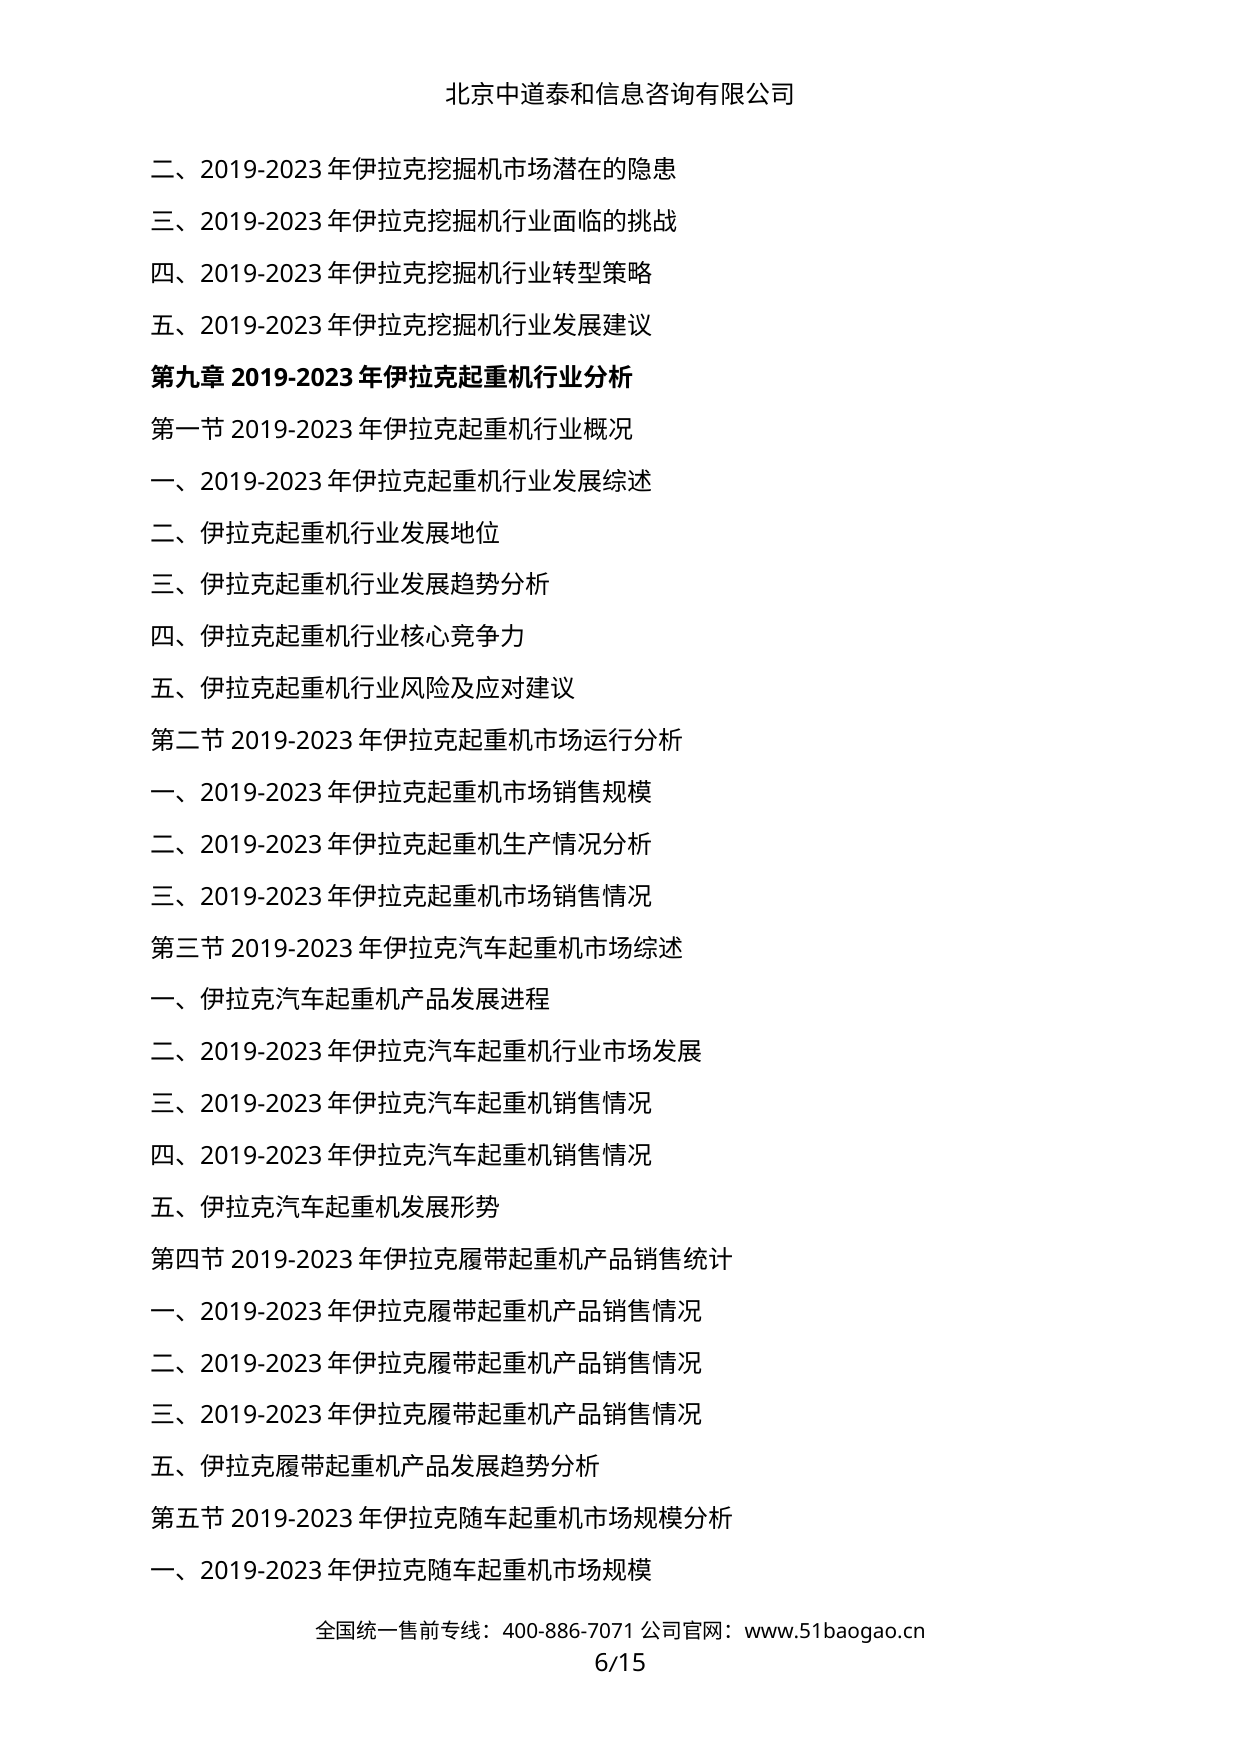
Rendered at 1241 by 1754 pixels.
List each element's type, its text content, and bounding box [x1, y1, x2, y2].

text 一、2019-2023年伊拉克随车起重机市场规模 [150, 1551, 1090, 1587]
text 一、2019-2023年伊拉克履带起重机产品销售情况 [150, 1291, 1090, 1327]
text 一、伊拉克汽车起重机产品发展进程 [150, 980, 1090, 1016]
text 第五节 2019-2023年伊拉克随车起重机市场规模分析 [150, 1499, 1090, 1535]
text 三、2019-2023年伊拉克履带起重机产品销售情况 [150, 1395, 1090, 1431]
text 五、伊拉克汽车起重机发展形势 [150, 1187, 1090, 1224]
text 三、2019-2023年伊拉克挖掘机行业面临的挑战 [150, 202, 1090, 238]
text 三、2019-2023年伊拉克起重机市场销售情况 [150, 876, 1090, 912]
text 五、2019-2023年伊拉克挖掘机行业发展建议 [150, 306, 1090, 342]
text 二、2019-2023年伊拉克挖掘机市场潜在的隐患 [150, 150, 1090, 186]
text 三、2019-2023年伊拉克汽车起重机销售情况 [150, 1084, 1090, 1120]
text 一、2019-2023年伊拉克起重机市场销售规模 [150, 772, 1090, 809]
text 四、2019-2023年伊拉克挖掘机行业转型策略 [150, 254, 1090, 290]
text 四、2019-2023年伊拉克汽车起重机销售情况 [150, 1136, 1090, 1172]
text 第四节 2019-2023年伊拉克履带起重机产品销售统计 [150, 1239, 1090, 1276]
text 三、伊拉克起重机行业发展趋势分析 [150, 565, 1090, 601]
text 二、2019-2023年伊拉克履带起重机产品销售情况 [150, 1343, 1090, 1379]
text 第九章 2019-2023年伊拉克起重机行业分析 [150, 357, 1090, 394]
text 五、伊拉克履带起重机产品发展趋势分析 [150, 1447, 1090, 1483]
text 第一节 2019-2023年伊拉克起重机行业概况 [150, 409, 1090, 446]
text 二、2019-2023年伊拉克起重机生产情况分析 [150, 824, 1090, 861]
text 五、伊拉克起重机行业风险及应对建议 [150, 669, 1090, 705]
text 二、伊拉克起重机行业发展地位 [150, 513, 1090, 549]
text 第三节 2019-2023年伊拉克汽车起重机市场综述 [150, 928, 1090, 964]
text 四、伊拉克起重机行业核心竞争力 [150, 617, 1090, 653]
text 一、2019-2023年伊拉克起重机行业发展综述 [150, 461, 1090, 497]
text 第二节 2019-2023年伊拉克起重机市场运行分析 [150, 721, 1090, 757]
text 二、2019-2023年伊拉克汽车起重机行业市场发展 [150, 1032, 1090, 1068]
